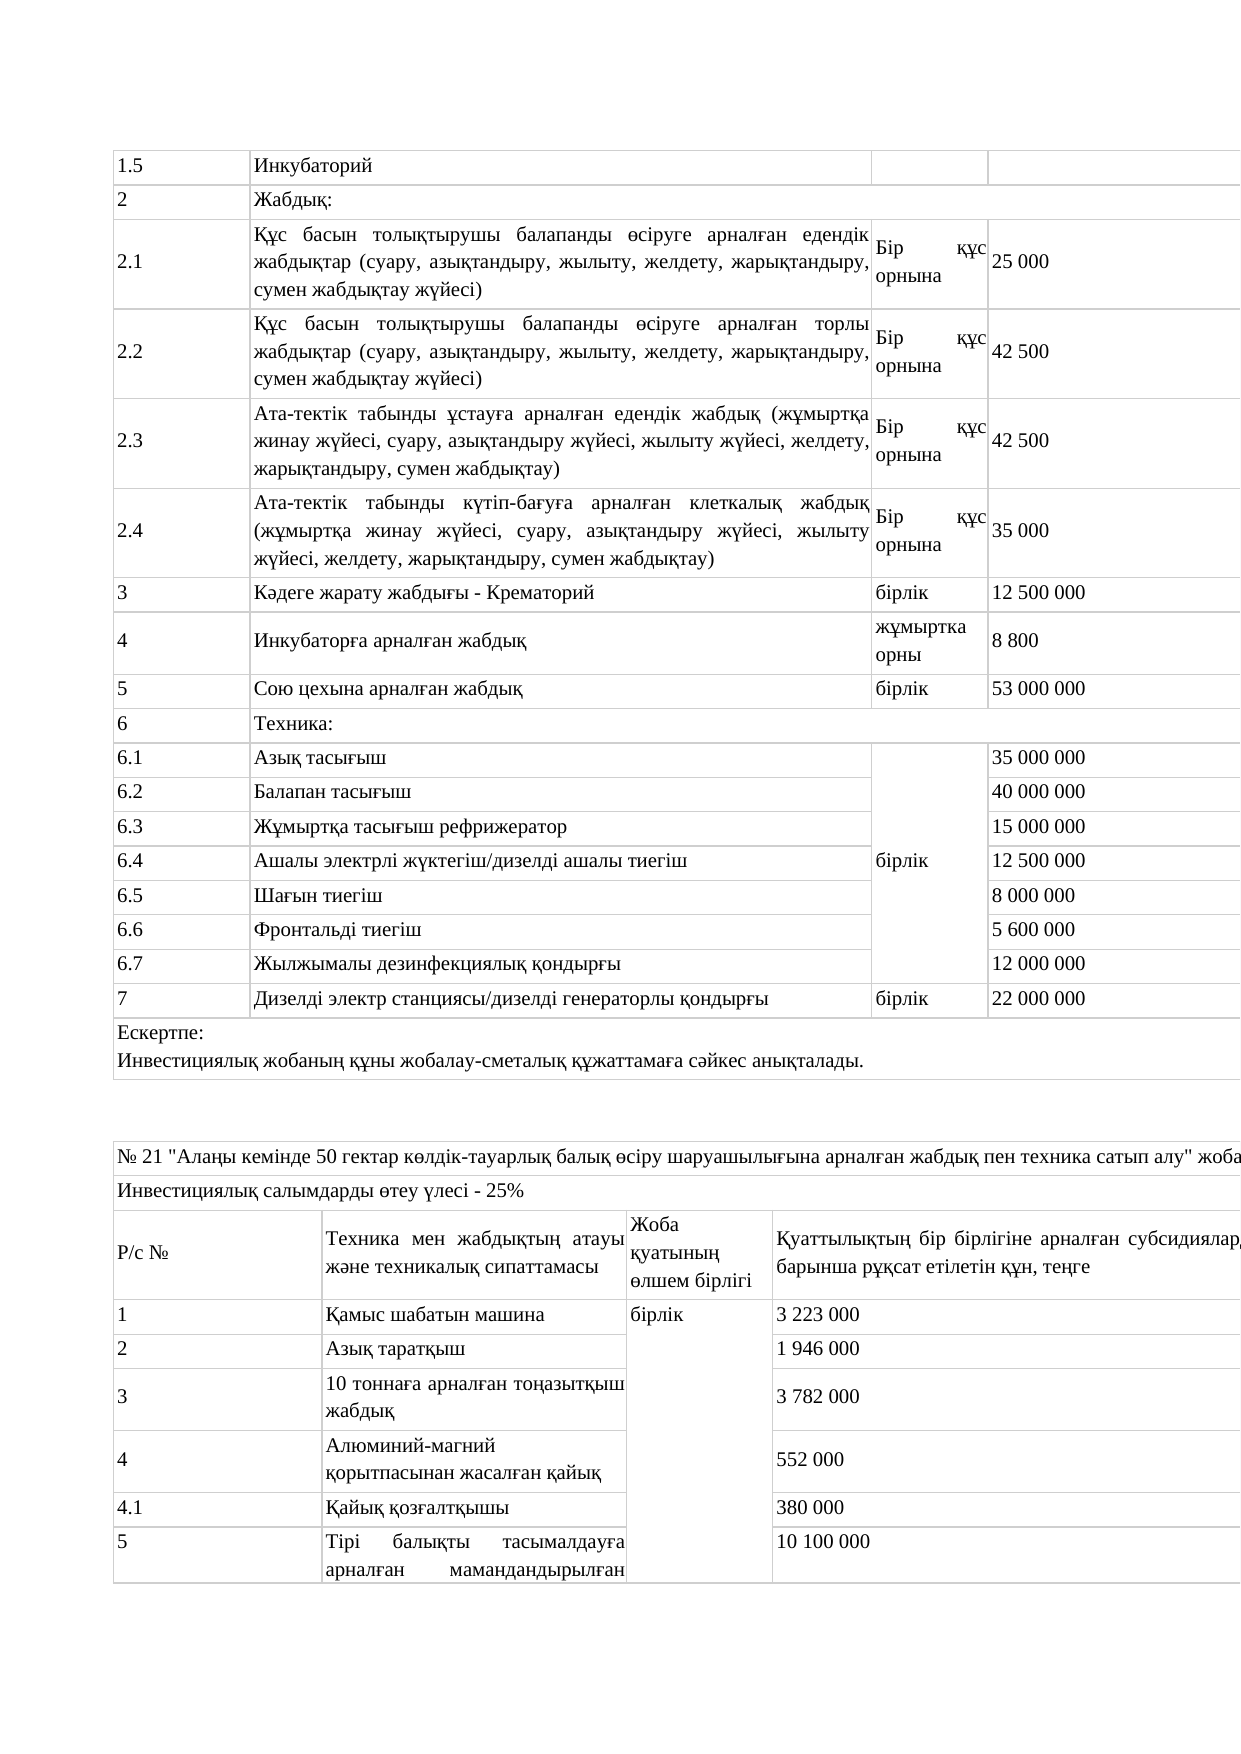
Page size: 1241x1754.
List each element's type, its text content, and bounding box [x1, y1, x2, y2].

table_cell бірлік [872, 675, 987, 708]
table_cell 12 000 000 [989, 950, 1240, 983]
table_cell Кәдеге жарату жабдығы - Крематорий [251, 578, 871, 611]
table_cell 2 [114, 1335, 321, 1368]
table_cell 2.2 [114, 310, 249, 398]
table_cell Ата-тектік табынды ұстауға арналған едендік жабдық (жұмыртқа жинау жүйесі, суару, азықтандыру жүйесі, жылыту жүйесі, желдету, жарықтандыру, сумен жабдықтау) [251, 399, 871, 487]
table_cell Шағын тиегіш [251, 881, 871, 914]
table_cell Құс басын толықтырушы балапанды өсіруге арналған едендік жабдықтар (суару, азықтандыру, жылыту, желдету, жарықтандыру, сумен жабдықтау жүйесі) [251, 220, 871, 308]
table_cell Сою цехына арналған жабдық [251, 675, 871, 708]
table_cell 15 000 000 [989, 812, 1240, 845]
table_cell 1 946 000 [773, 1335, 1240, 1368]
table_cell 12 500 000 [989, 847, 1240, 880]
table_cell 53 000 000 [989, 675, 1240, 708]
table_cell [323, 1528, 626, 1582]
table_cell 35 000 000 [989, 744, 1240, 777]
table_cell Бір құс орнына [872, 399, 987, 487]
table_cell 12 500 000 [989, 578, 1240, 611]
table_cell Ата-тектік табынды күтіп-бағуға арналған клеткалық жабдық (жұмыртқа жинау жүйесі, суару, азықтандыру жүйесі, жылыту жүйесі, желдету, жарықтандыру, сумен жабдықтау) [251, 489, 871, 577]
table_cell 6.4 [114, 847, 249, 880]
table_cell 4 [114, 613, 249, 673]
table_cell Ашалы электрлі жүктегіш/дизелді ашалы тиегіш [251, 847, 871, 880]
table_cell 3 782 000 [773, 1369, 1240, 1430]
table_cell 22 000 000 [989, 984, 1240, 1017]
table_header № 21 "Алаңы кемінде 50 гектар көлдік-тауарлық балық өсіру шаруашылығына арналған жабдық пен техника сатып алу" жобасының паспорты [114, 1142, 1240, 1175]
table_cell Қуаттылықтың бір бірлігіне арналған субсидияларды есептеу үшін барынша рұқсат етілетін құн, теңге [773, 1211, 1240, 1299]
table_cell 10 тоннаға арналған тоңазытқыш жабдық [323, 1369, 626, 1430]
table_cell 6 [114, 709, 249, 742]
table_cell Жылжымалы дезинфекциялық қондырғы [251, 950, 871, 983]
table_cell Дизелді электр станциясы/дизелді генераторлы қондырғы [251, 984, 871, 1017]
table_cell 7 [114, 984, 249, 1017]
table_cell 6.7 [114, 950, 249, 983]
table_cell Инкубаторий [251, 151, 871, 184]
table_cell 10 100 000 [773, 1528, 1240, 1582]
table_cell Бір құс орнына [872, 220, 987, 308]
table_cell 3 223 000 [773, 1300, 1240, 1333]
table_cell 2.1 [114, 220, 249, 308]
table_cell 552 000 [773, 1431, 1240, 1492]
table_cell Техника: [251, 709, 1240, 742]
table_cell 3 [114, 1369, 321, 1430]
table_cell Бір құс орнына [872, 310, 987, 398]
table_cell Ескертпе: Инвестициялық жобаның құны жобалау-сметалық құжаттамаға сәйкес анықталады. [114, 1019, 1240, 1079]
table_cell 1 [114, 1300, 321, 1333]
table_cell Р/с № [114, 1211, 321, 1299]
table_cell 380 000 [773, 1493, 1240, 1526]
table_cell бірлік [872, 744, 987, 983]
table_cell бірлік [872, 984, 987, 1017]
table_cell 4.1 [114, 1493, 321, 1526]
table_cell Қайық қозғалтқышы [323, 1493, 626, 1526]
table_cell 5 600 000 [989, 915, 1240, 948]
table_cell 42 500 [989, 310, 1240, 398]
table_cell 35 000 [989, 489, 1240, 577]
table_cell жұмыртка орны [872, 613, 987, 673]
table_cell 2.3 [114, 399, 249, 487]
table_cell 42 500 [989, 399, 1240, 487]
table_cell Бір құс орнына [872, 489, 987, 577]
table_cell Алюминий-магний қорытпасынан жасалған қайық [323, 1431, 626, 1492]
table_cell 2 [114, 186, 249, 219]
table_cell 1.5 [114, 151, 249, 184]
table_cell 40 000 000 [989, 778, 1240, 811]
table_cell бірлік [872, 578, 987, 611]
table_cell 6.1 [114, 744, 249, 777]
table_cell Құс басын толықтырушы балапанды өсіруге арналған торлы жабдықтар (суару, азықтандыру, жылыту, желдету, жарықтандыру, сумен жабдықтау жүйесі) [251, 310, 871, 398]
table_cell 5 [114, 675, 249, 708]
table_cell Азық тасығыш [251, 744, 871, 777]
table_cell Инкубаторға арналған жабдық [251, 613, 871, 673]
table_cell Фронтальді тиегіш [251, 915, 871, 948]
table_cell Жоба қуатының өлшем бірлігі [627, 1211, 772, 1299]
table_cell Азық таратқыш [323, 1335, 626, 1368]
table_cell Жұмыртқа тасығыш рефрижератор [251, 812, 871, 845]
table_cell Қамыс шабатын машина [323, 1300, 626, 1333]
table_cell 8 800 [989, 613, 1240, 673]
table_cell Инвестициялық салымдарды өтеу үлесі - 25% [114, 1176, 1240, 1209]
table_cell 3 [114, 578, 249, 611]
table_cell 6.2 [114, 778, 249, 811]
table_cell 6.6 [114, 915, 249, 948]
table_cell Балапан тасығыш [251, 778, 871, 811]
table_cell бірлік [627, 1300, 772, 1582]
table_cell 25 000 [989, 220, 1240, 308]
table_cell Техника мен жабдықтың атауы және техникалық сипаттамасы [323, 1211, 626, 1299]
table_cell 6.5 [114, 881, 249, 914]
table_cell 2.4 [114, 489, 249, 577]
table_cell 4 [114, 1431, 321, 1492]
table_cell Жабдық: [251, 186, 1240, 219]
table_cell 5 [114, 1528, 321, 1582]
table_cell 6.3 [114, 812, 249, 845]
table_cell 8 000 000 [989, 881, 1240, 914]
